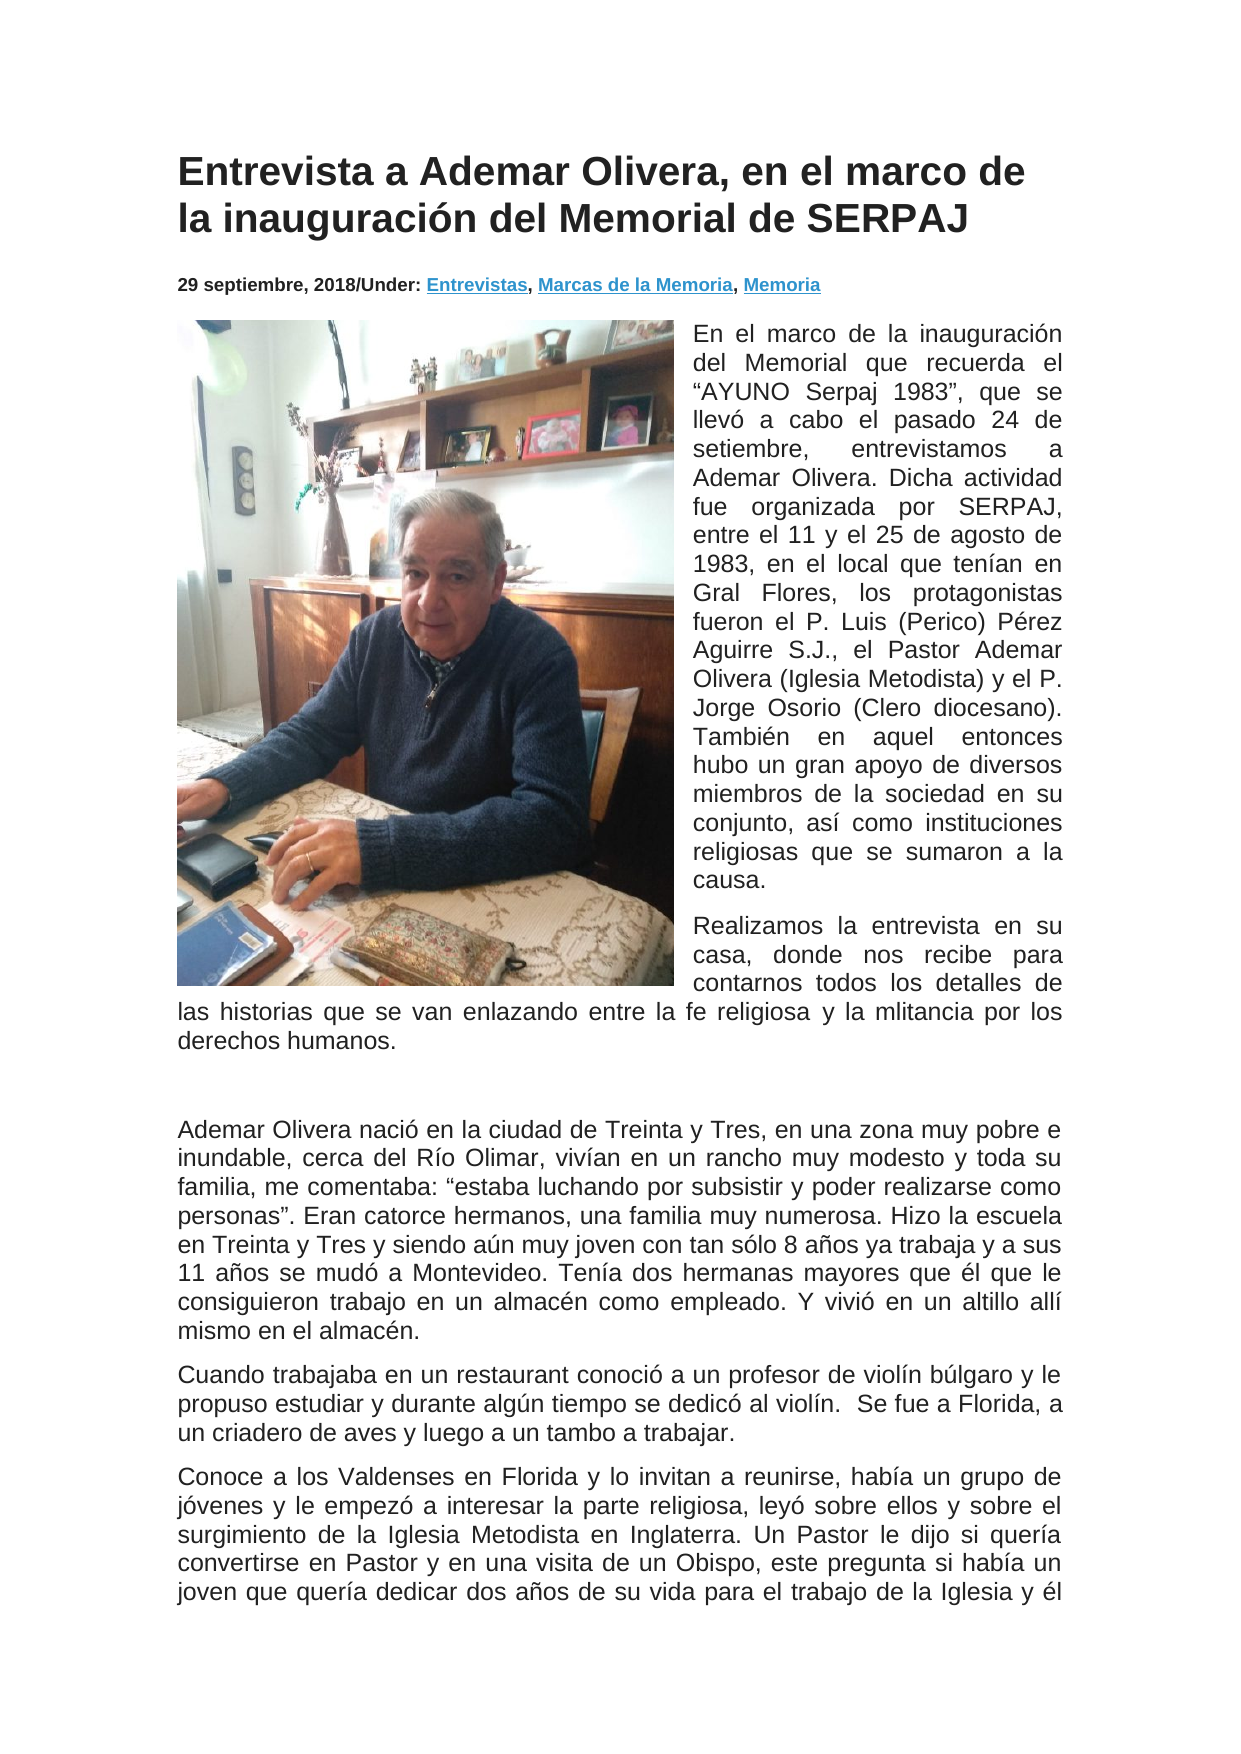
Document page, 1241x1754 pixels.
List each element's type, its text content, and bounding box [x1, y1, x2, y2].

picture [177, 320, 674, 986]
text Entrevista a Ademar Olivera, en el marco de la inauguración del Memorial de SERPAJ [177, 148, 1063, 241]
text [177, 1462, 1063, 1606]
text Realizamos la entrevista en su casa, donde nos recibe para contarnos todos los detalles de las historias que se van enlazando entre la fe religiosa y la mlitancia por los derechos humanos. [177, 911, 1063, 1055]
text 29 septiembre, 2018/Under: Entrevistas, Marcas de la Memoria, Memoria [177, 264, 1063, 296]
text Ademar Olivera nació en la ciudad de Treinta y Tres, en una zona muy pobre e inundable, cerca del Río Olimar, vivían en un rancho muy modesto y toda su familia, me comentaba: “estaba luchando por subsistir y poder realizarse como personas”. Eran catorce hermanos, una familia muy numerosa. Hizo la escuela en Treinta y Tres y siendo aún muy joven con tan sólo 8 años ya trabaja y a sus 11 años se mudó a Montevideo. Tenía dos hermanas mayores que él que le consiguieron trabajo en un almacén como empleado. Y vivió en un altillo allí mismo en el almacén. [177, 1115, 1063, 1345]
text Cuando trabajaba en un restaurant conoció a un profesor de violín búlgaro y le propuso estudiar y durante algún tiempo se dedicó al violín. Se fue a Florida, a un criadero de aves y luego a un tambo a trabajar. [177, 1360, 1063, 1447]
